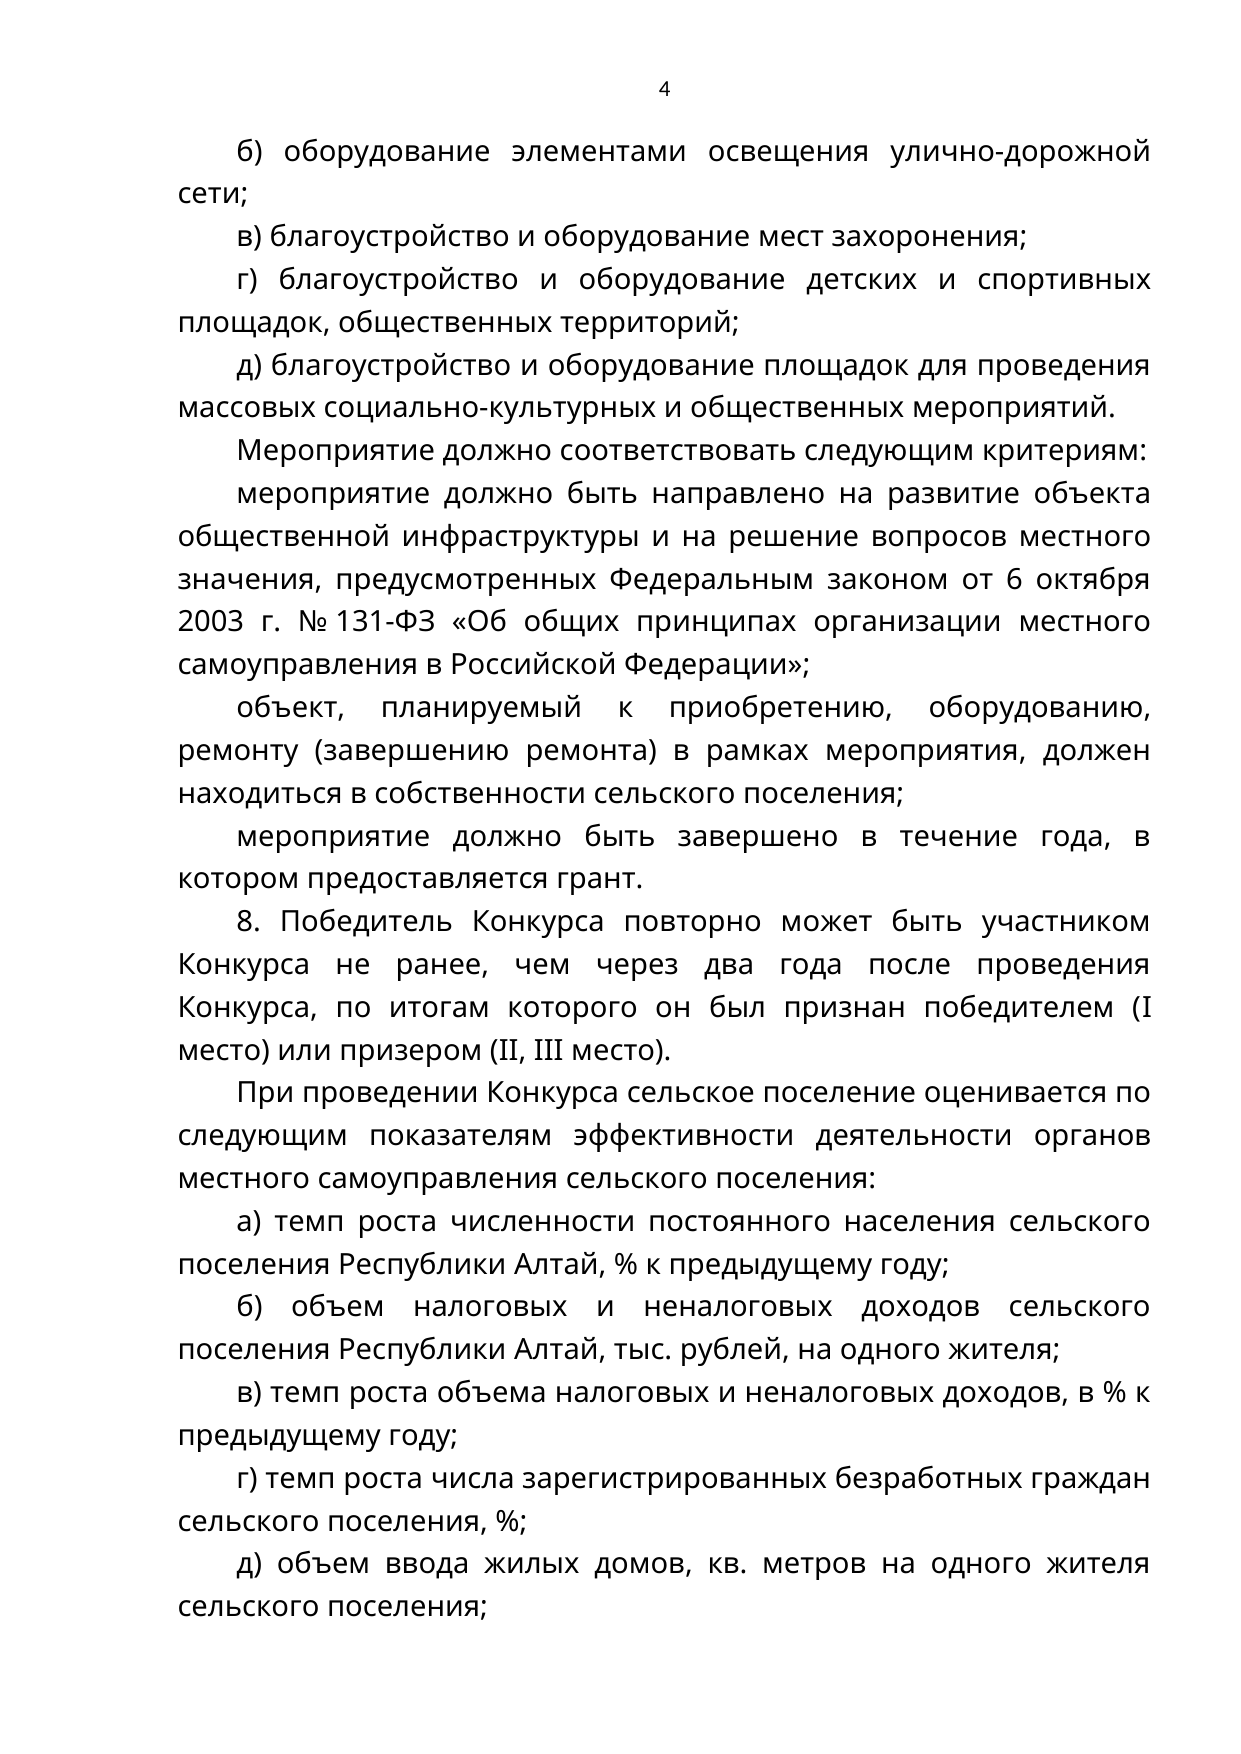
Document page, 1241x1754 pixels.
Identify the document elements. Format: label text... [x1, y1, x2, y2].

list б) оборудование элементами освещения улично-дорожной сети; [177, 130, 1152, 212]
list г) благоустройство и оборудование детских и спортивных площадок, общественных территорий; [177, 258, 1152, 341]
list 8. Победитель Конкурса повторно может быть участником Конкурса не ранее, чем через два года после проведения Конкурса, по итогам которого он был признан победителем (I место) или призером (II, III место). [177, 900, 1152, 1068]
list объект, планируемый к приобретению, оборудованию, ремонту (завершению ремонта) в рамках мероприятия, должен находиться в собственности сельского поселения; [177, 686, 1152, 812]
list мероприятие должно быть завершено в течение года, в котором предоставляется грант. [177, 815, 1152, 897]
list а) темп роста численности постоянного населения сельского поселения Республики Алтай, % к предыдущему году; [177, 1200, 1152, 1283]
list б) объем налоговых и неналоговых доходов сельского поселения Республики Алтай, тыс. рублей, на одного жителя; [177, 1286, 1152, 1368]
list д) благоустройство и оборудование площадок для проведения массовых социально-культурных и общественных мероприятий. [177, 344, 1152, 426]
list При проведении Конкурса сельское поселение оценивается по следующим показателям эффективности деятельности органов местного самоуправления сельского поселения: [177, 1072, 1152, 1197]
list Мероприятие должно соответствовать следующим критериям: [177, 429, 1152, 469]
list в) темп роста объема налоговых и неналоговых доходов, в % к предыдущему году; [177, 1371, 1152, 1454]
list г) темп роста числа зарегистрированных безработных граждан сельского поселения, %; [177, 1457, 1152, 1539]
list в) благоустройство и оборудование мест захоронения; [177, 215, 1152, 255]
list мероприятие должно быть направлено на развитие объекта общественной инфраструктуры и на решение вопросов местного значения, предусмотренных Федеральным законом от 6 октября 2003 г. № 131-ФЗ «Об общих принципах организации местного самоуправления в Российской Федерации»; [177, 472, 1152, 683]
list д) объем ввода жилых домов, кв. метров на одного жителя сельского поселения; [177, 1543, 1152, 1625]
